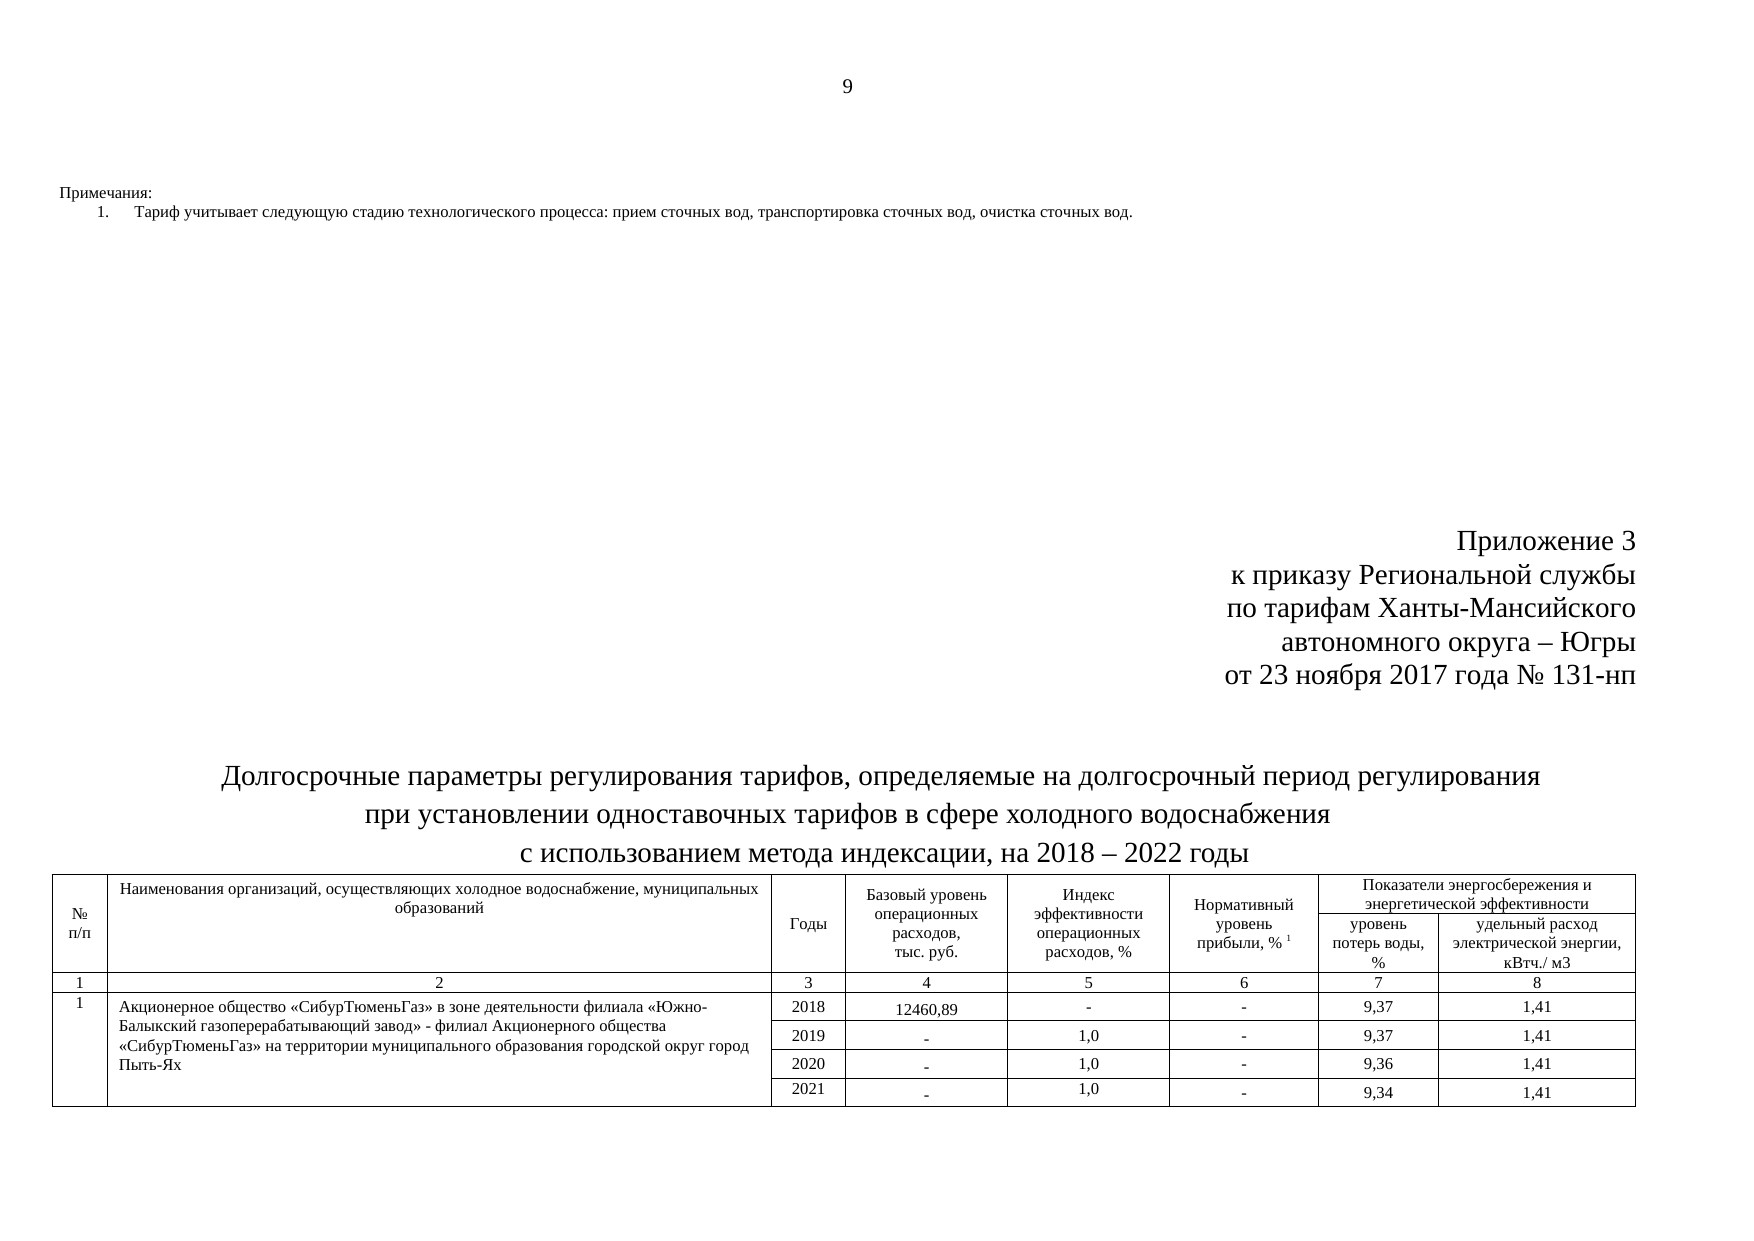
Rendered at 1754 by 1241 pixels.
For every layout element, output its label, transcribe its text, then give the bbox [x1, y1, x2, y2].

table_header Наименования организаций, осуществляющих холодное водоснабжение, муниципальных образований [108, 875, 771, 972]
table_cell 9,34 [1319, 1079, 1438, 1106]
table_cell - [1170, 993, 1318, 1020]
subtitle с использованием метода индексации, на 2018 – 2022 годы [59, 835, 1636, 869]
table_cell 1,0 [1008, 1079, 1169, 1106]
table_cell - [1008, 993, 1169, 1020]
table_cell 9,36 [1319, 1050, 1438, 1077]
table_header Нормативный уровень прибыли, % 1 [1170, 875, 1318, 972]
table_cell 4 [846, 973, 1007, 992]
table_cell 1,41 [1439, 993, 1635, 1020]
table_cell 9,37 [1319, 1021, 1438, 1049]
subtitle Долгосрочные параметры регулирования тарифов, определяемые на долгосрочный период регулирования при установлении одноставочных тарифов в сфере холодного водоснабжения [59, 758, 1636, 830]
table_cell 2 [108, 973, 771, 992]
text по тарифам Ханты-Мансийского [59, 590, 1636, 624]
text автономного округа – Югры [59, 624, 1636, 657]
table_cell 12460,89 [846, 993, 1007, 1020]
table_cell - [846, 1050, 1007, 1077]
table_cell 2019 [772, 1021, 845, 1049]
table_cell 1 [53, 993, 107, 1106]
table_cell - [846, 1079, 1007, 1106]
table_cell 5 [1008, 973, 1169, 992]
text от 23 ноября 2017 года № 131-нп [59, 657, 1636, 691]
table_cell 1,41 [1439, 1050, 1635, 1077]
text к приказу Региональной службы [59, 557, 1636, 590]
table_header Годы [772, 875, 845, 972]
table_cell 9,37 [1319, 993, 1438, 1020]
table_cell 2018 [772, 993, 845, 1020]
table_cell - [1170, 1050, 1318, 1077]
table_cell 8 [1439, 973, 1635, 992]
table_cell 7 [1319, 973, 1438, 992]
table_cell 1,41 [1439, 1021, 1635, 1049]
table_cell - [1170, 1079, 1318, 1106]
table_cell уровень потерь воды, % [1319, 914, 1438, 972]
text Приложение 3 [59, 523, 1636, 557]
table_cell удельный расход электрической энергии, кВтч./ м3 [1439, 914, 1635, 972]
table_cell - [1170, 1021, 1318, 1049]
table_cell 1 [53, 973, 107, 992]
text Примечания: [59, 183, 1636, 202]
table_header Базовый уровень операционных расходов, тыс. руб. [846, 875, 1007, 972]
table_cell 1,0 [1008, 1021, 1169, 1049]
table_cell 1,41 [1439, 1079, 1635, 1106]
table_cell 6 [1170, 973, 1318, 992]
table_cell 2020 [772, 1050, 845, 1077]
table_header Показатели энергосбережения и энергетической эффективности [1319, 875, 1635, 913]
table_cell 3 [772, 973, 845, 992]
table_cell Акционерное общество «СибурТюменьГаз» в зоне деятельности филиала «Южно-Балыкский газоперерабатывающий завод» - филиал Акционерного общества «СибурТюменьГаз» на территории муниципального образования городской округ город Пыть-Ях [108, 993, 771, 1106]
table_cell 2021 [772, 1079, 845, 1106]
table_header № п/п [53, 875, 107, 972]
table_header Индекс эффективности операционных расходов, % [1008, 875, 1169, 972]
table_cell 1,0 [1008, 1050, 1169, 1077]
table_cell - [846, 1021, 1007, 1049]
list Тариф учитывает следующую стадию технологического процесса: прием сточных вод, транспортировка сточных вод, очистка сточных вод. [97, 202, 1636, 221]
